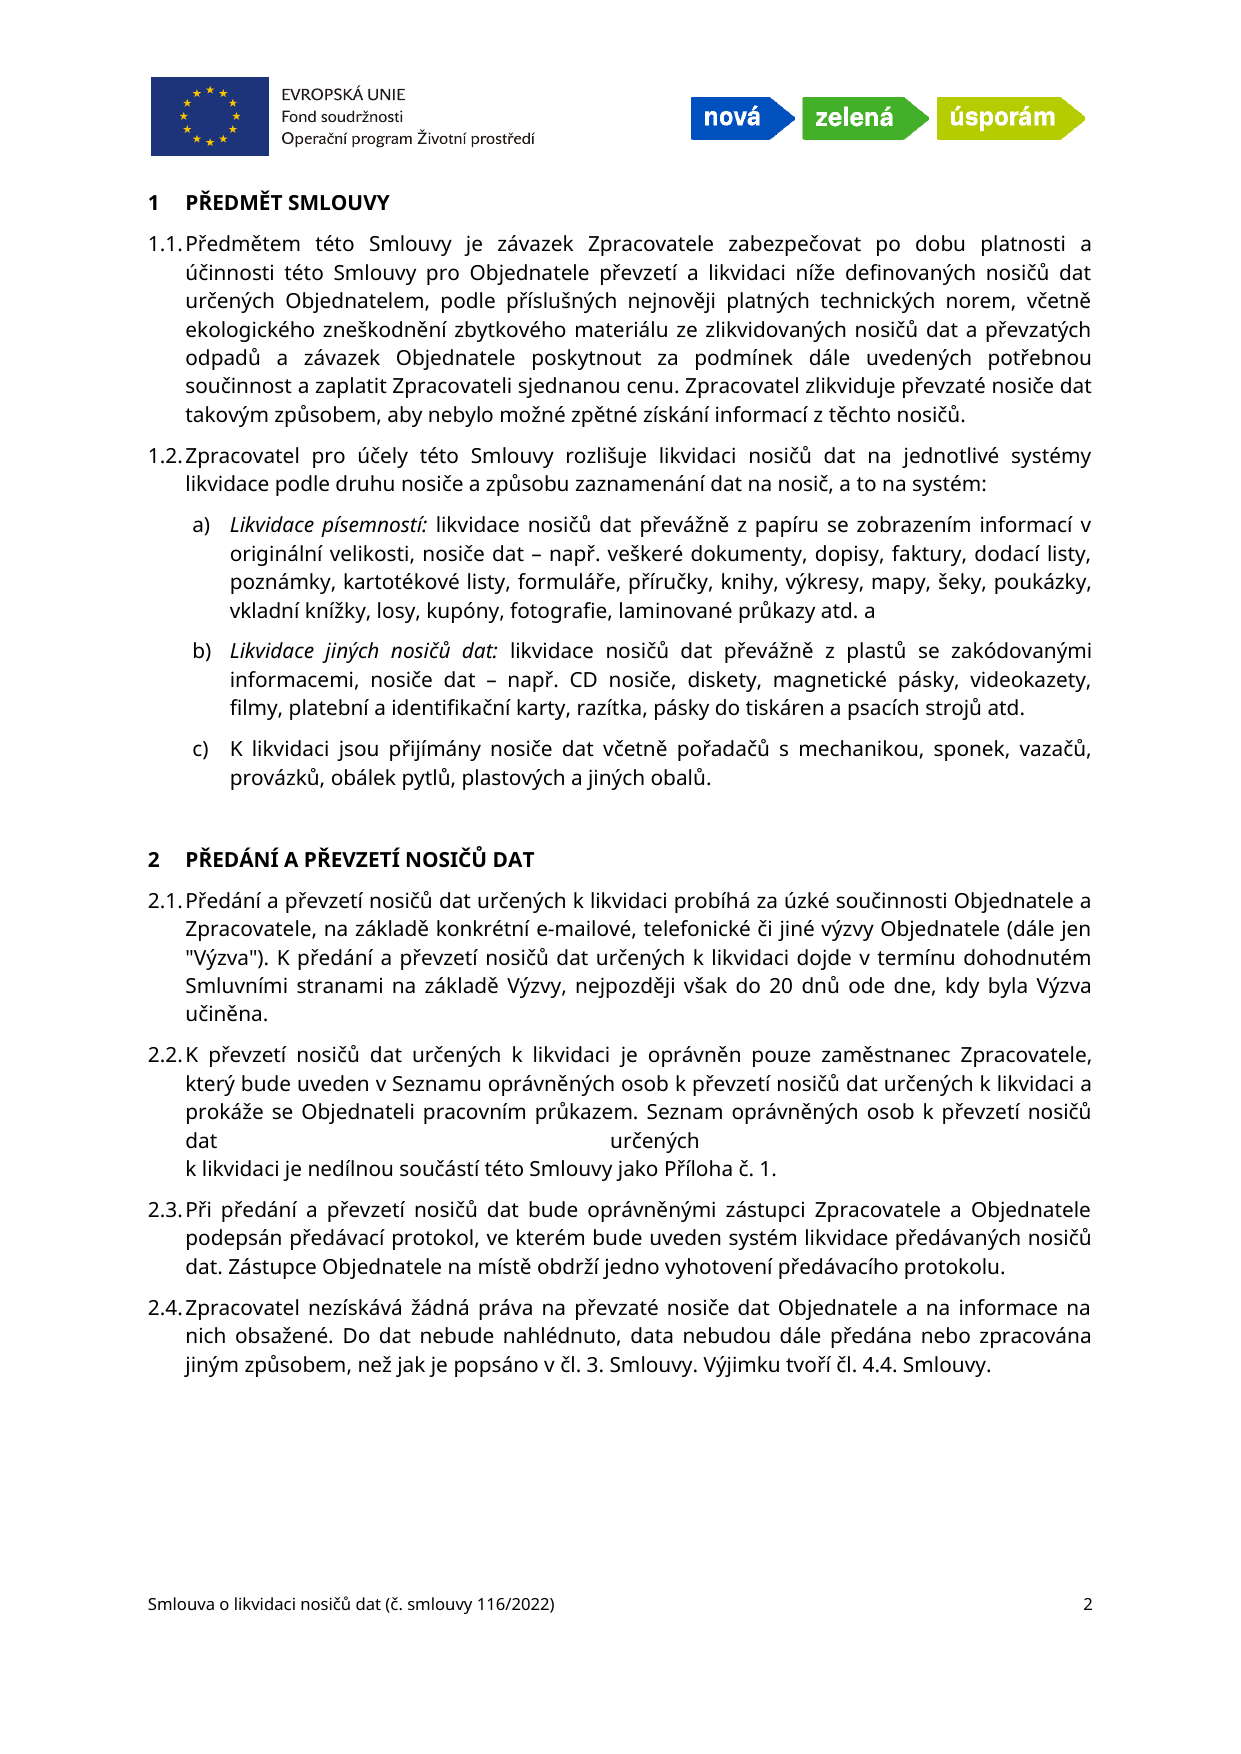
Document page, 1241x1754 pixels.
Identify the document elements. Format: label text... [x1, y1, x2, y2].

list Při předání a převzetí nosičů dat bude oprávněnými zástupci Zpracovatele a Objednatele podepsán předávací protokol, ve kterém bude uveden systém likvidace předávaných nosičů dat. Zástupce Objednatele na místě obdrží jedno vyhotovení předávacího protokolu. [148, 1195, 1093, 1280]
list K likvidaci jsou přijímány nosiče dat včetně pořadačů s mechanikou, sponek, vazačů, provázků, obálek pytlů, plastových a jiných obalů. [192, 734, 1093, 791]
subtitle PŘEDÁNÍ A PŘEVZETÍ NOSIČŮ DAT [148, 845, 1093, 873]
list Předání a převzetí nosičů dat určených k likvidaci probíhá za úzké součinnosti Objednatele a Zpracovatele, na základě konkrétní e-mailové, telefonické či jiné výzvy Objednatele (dále jen "Výzva"). K předání a převzetí nosičů dat určených k likvidaci dojde v termínu dohodnutém Smluvními stranami na základě Výzvy, nejpozději však do 20 dnů ode dne, kdy byla Výzva učiněna. [148, 886, 1093, 1028]
subtitle PŘEDMĚT SMLOUVY [148, 188, 1093, 217]
list Předmětem této Smlouvy je závazek Zpracovatele zabezpečovat po dobu platnosti a účinnosti této Smlouvy pro Objednatele převzetí a likvidaci níže definovaných nosičů dat určených Objednatelem, podle příslušných nejnověji platných technických norem, včetně ekologického zneškodnění zbytkového materiálu ze zlikvidovaných nosičů dat a převzatých odpadů a závazek Objednatele poskytnout za podmínek dále uvedených potřebnou součinnost a zaplatit Zpracovateli sjednanou cenu. Zpracovatel zlikviduje převzaté nosiče dat takovým způsobem, aby nebylo možné zpětné získání informací z těchto nosičů. [148, 229, 1093, 428]
list Likvidace písemností: likvidace nosičů dat převážně z papíru se zobrazením informací v originální velikosti, nosiče dat – např. veškeré dokumenty, dopisy, faktury, dodací listy, poznámky, kartotékové listy, formuláře, příručky, knihy, výkresy, mapy, šeky, poukázky, vkladní knížky, losy, kupóny, fotografie, laminované průkazy atd. a [192, 510, 1093, 624]
list K převzetí nosičů dat určených k likvidaci je oprávněn pouze zaměstnanec Zpracovatele, který bude uveden v Seznamu oprávněných osob k převzetí nosičů dat určených k likvidaci a prokáže se Objednateli pracovním průkazem. Seznam oprávněných osob k převzetí nosičů dat určených k likvidaci je nedílnou součástí této Smlouvy jako Příloha č. 1. [148, 1040, 1093, 1183]
list Likvidace jiných nosičů dat: likvidace nosičů dat převážně z plastů se zakódovanými informacemi, nosiče dat – např. CD nosiče, diskety, magnetické pásky, videokazety, filmy, platební a identifikační karty, razítka, pásky do tiskáren a psacích strojů atd. [192, 637, 1093, 722]
list Zpracovatel nezískává žádná práva na převzaté nosiče dat Objednatele a na informace na nich obsažené. Do dat nebude nahlédnuto, data nebudou dále předána nebo zpracována jiným způsobem, než jak je popsáno v čl. 3. Smlouvy. Výjimku tvoří čl. 4.4. Smlouvy. [148, 1293, 1093, 1378]
list Zpracovatel pro účely této Smlouvy rozlišuje likvidaci nosičů dat na jednotlivé systémy likvidace podle druhu nosiče a způsobu zaznamenání dat na nosič, a to na systém: [148, 441, 1093, 498]
